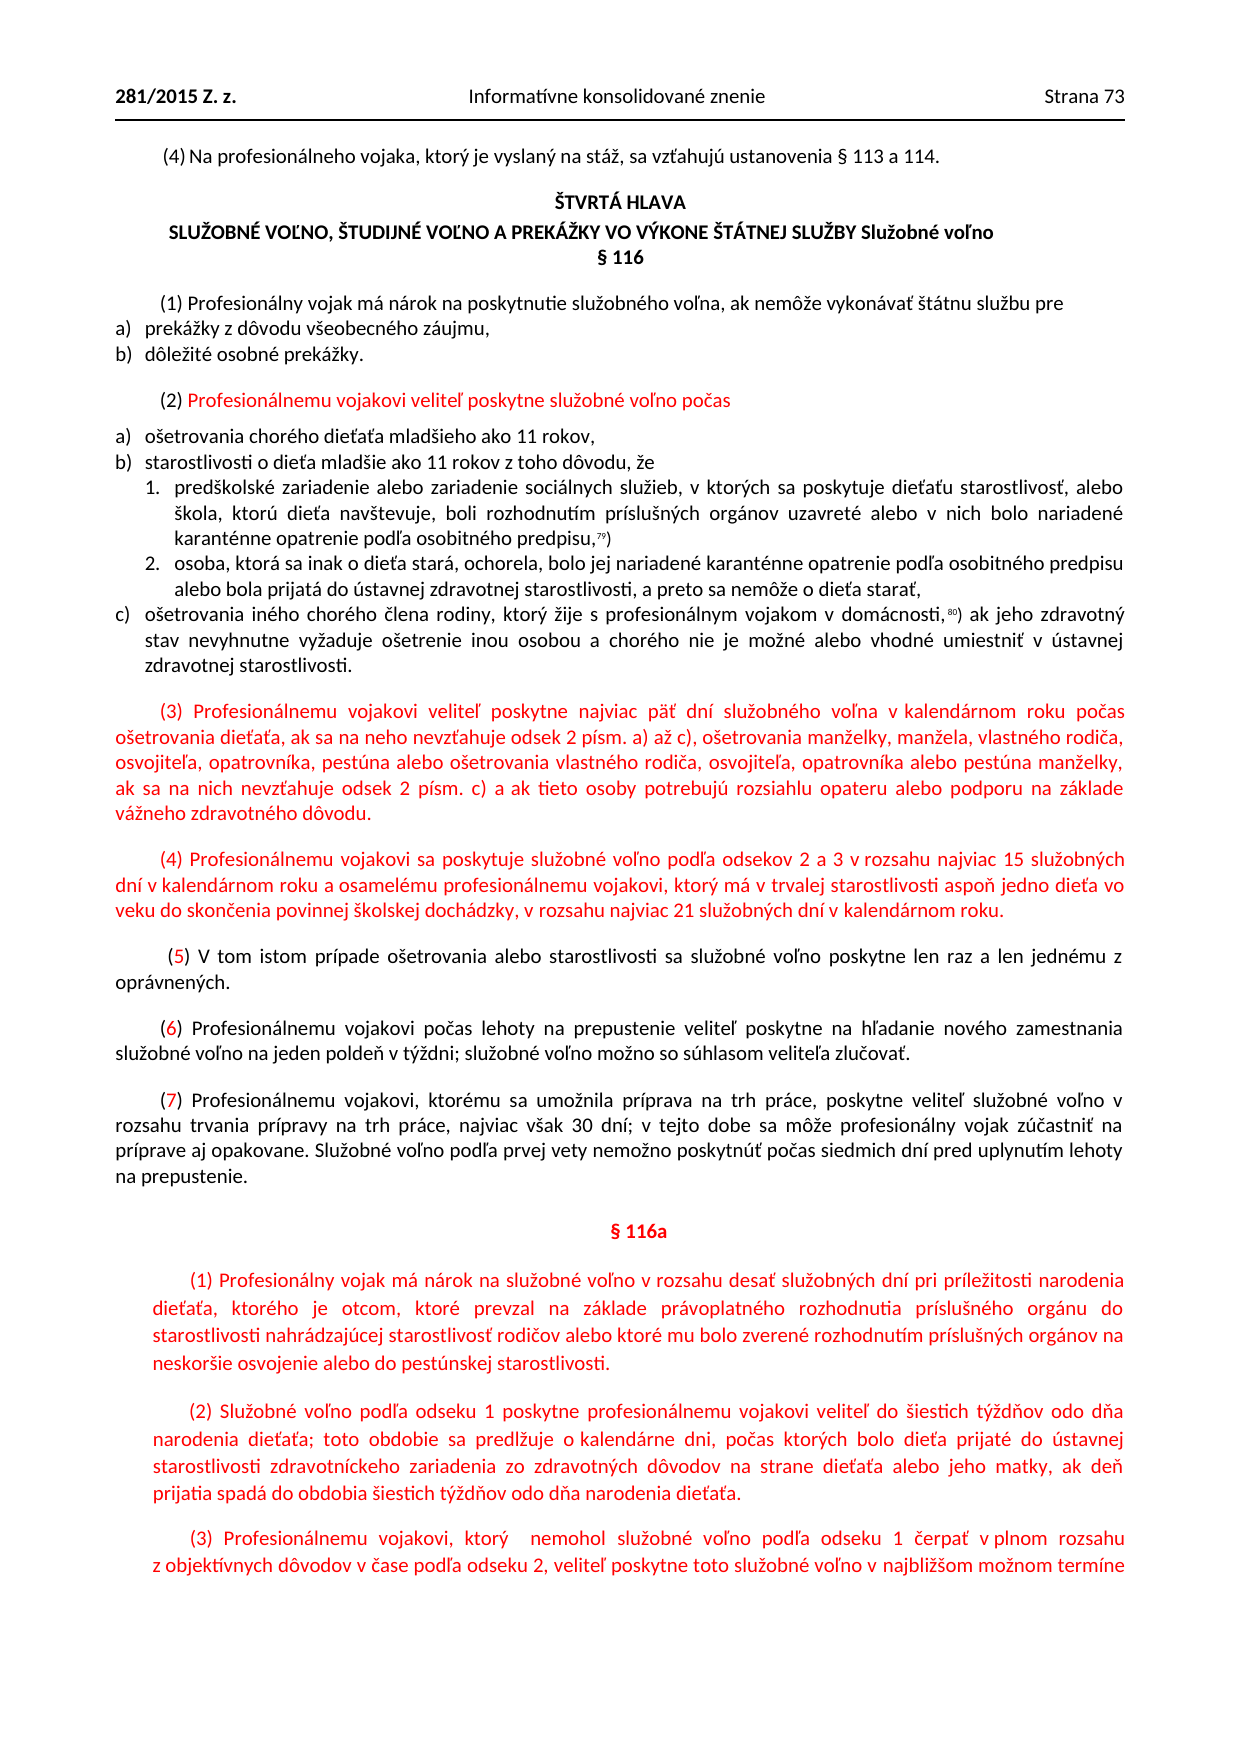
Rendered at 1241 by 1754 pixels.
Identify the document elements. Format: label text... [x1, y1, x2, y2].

text (1) Profesionálny vojak má nárok na poskytnutie služobného voľna, ak nemôže vykonávať štátnu službu pre [113, 290, 1125, 316]
list prekážky z dôvodu všeobecného záujmu, [115, 316, 1125, 341]
list ošetrovania iného chorého člena rodiny, ktorý žije s profesionálnym vojakom v domácnosti,80) ak jeho zdravotný stav nevyhnutne vyžaduje ošetrenie inou osobou a chorého nie je možné alebo vhodné umiestniť v ústavnej zdravotnej starostlivosti. [115, 601, 1125, 678]
list (2) Služobné voľno podľa odseku 1 poskytne profesionálnemu vojakovi veliteľ do šiestich týždňov odo dňa narodenia dieťaťa; toto obdobie sa predlžuje o kalendárne dni, počas ktorých bolo dieťa prijaté do ústavnej starostlivosti zdravotníckeho zariadenia zo zdravotných dôvodov na strane dieťaťa alebo jeho matky, ak deň prijatia spadá do obdobia šiestich týždňov odo dňa narodenia dieťaťa. [153, 1398, 1125, 1506]
list starostlivosti o dieťa mladšie ako 11 rokov z toho dôvodu, že [115, 449, 1125, 474]
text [152, 1525, 1125, 1578]
text ŠTVRTÁ HLAVA [124, 189, 1116, 215]
list osoba, ktorá sa inak o dieťa stará, ochorela, bolo jej nariadené karanténne opatrenie podľa osobitného predpisu alebo bola prijatá do ústavnej zdravotnej starostlivosti, a preto sa nemôže o dieťa starať, [144, 551, 1125, 601]
subtitle SLUŽOBNÉ VOĽNO, ŠTUDIJNÉ VOĽNO A PREKÁŽKY VO VÝKONE ŠTÁTNEJ SLUŽBY Služobné voľno [168, 219, 1125, 244]
list predškolské zariadenie alebo zariadenie sociálnych služieb, v ktorých sa poskytuje dieťaťu starostlivosť, alebo škola, ktorú dieťa navštevuje, boli rozhodnutím príslušných orgánov uzavreté alebo v nich bolo nariadené karanténne opatrenie podľa osobitného predpisu,79) [144, 474, 1125, 551]
list dôležité osobné prekážky. [115, 341, 1125, 366]
text (4) Profesionálnemu vojakovi sa poskytuje služobné voľno podľa odsekov 2 a 3 v rozsahu najviac 15 služobných dní v kalendárnom roku a osamelému profesionálnemu vojakovi, ktorý má v trvalej starostlivosti aspoň jedno dieťa vo veku do skončenia povinnej školskej dochádzky, v rozsahu najviac 21 služobných dní v kalendárnom roku. [115, 846, 1125, 923]
list Na profesionálneho vojaka, ktorý je vyslaný na stáž, sa vzťahujú ustanovenia § 113 a 114. [115, 143, 1125, 168]
text (7) Profesionálnemu vojakovi, ktorému sa umožnila príprava na trh práce, poskytne veliteľ služobné voľno v rozsahu trvania prípravy na trh práce, najviac však 30 dní; v tejto dobe sa môže profesionálny vojak zúčastniť na príprave aj opakovane. Služobné voľno podľa prvej vety nemožno poskytnúť počas siedmich dní pred uplynutím lehoty na prepustenie. [115, 1087, 1125, 1188]
text (5) V tom istom prípade ošetrovania alebo starostlivosti sa služobné voľno poskytne len raz a len jednému z oprávnených. [115, 943, 1125, 994]
list ošetrovania chorého dieťaťa mladšieho ako 11 rokov, [115, 423, 1125, 449]
text § 116 [124, 244, 1116, 270]
list § 116a [115, 1219, 1125, 1244]
text (3) Profesionálnemu vojakovi veliteľ poskytne najviac päť dní služobného voľna v kalendárnom roku počas ošetrovania dieťaťa, ak sa na neho nevzťahuje odsek 2 písm. a) až c), ošetrovania manželky, manžela, vlastného rodiča, osvojiteľa, opatrovníka, pestúna alebo ošetrovania vlastného rodiča, osvojiteľa, opatrovníka alebo pestúna manželky, ak sa na nich nevzťahuje odsek 2 písm. c) a ak tieto osoby potrebujú rozsiahlu opateru alebo podporu na základe vážneho zdravotného dôvodu. [115, 698, 1125, 826]
text (1) Profesionálny vojak má nárok na služobné voľno v rozsahu desať služobných dní pri príležitosti narodenia dieťaťa, ktorého je otcom, ktoré prevzal na základe právoplatného rozhodnutia príslušného orgánu do starostlivosti nahrádzajúcej starostlivosť rodičov alebo ktoré mu bolo zverené rozhodnutím príslušných orgánov na neskoršie osvojenie alebo do pestúnskej starostlivosti. [152, 1267, 1125, 1375]
text (2) Profesionálnemu vojakovi veliteľ poskytne služobné voľno počas [113, 387, 1125, 413]
text (6) Profesionálnemu vojakovi počas lehoty na prepustenie veliteľ poskytne na hľadanie nového zamestnania služobné voľno na jeden poldeň v týždni; služobné voľno možno so súhlasom veliteľa zlučovať. [115, 1015, 1125, 1066]
